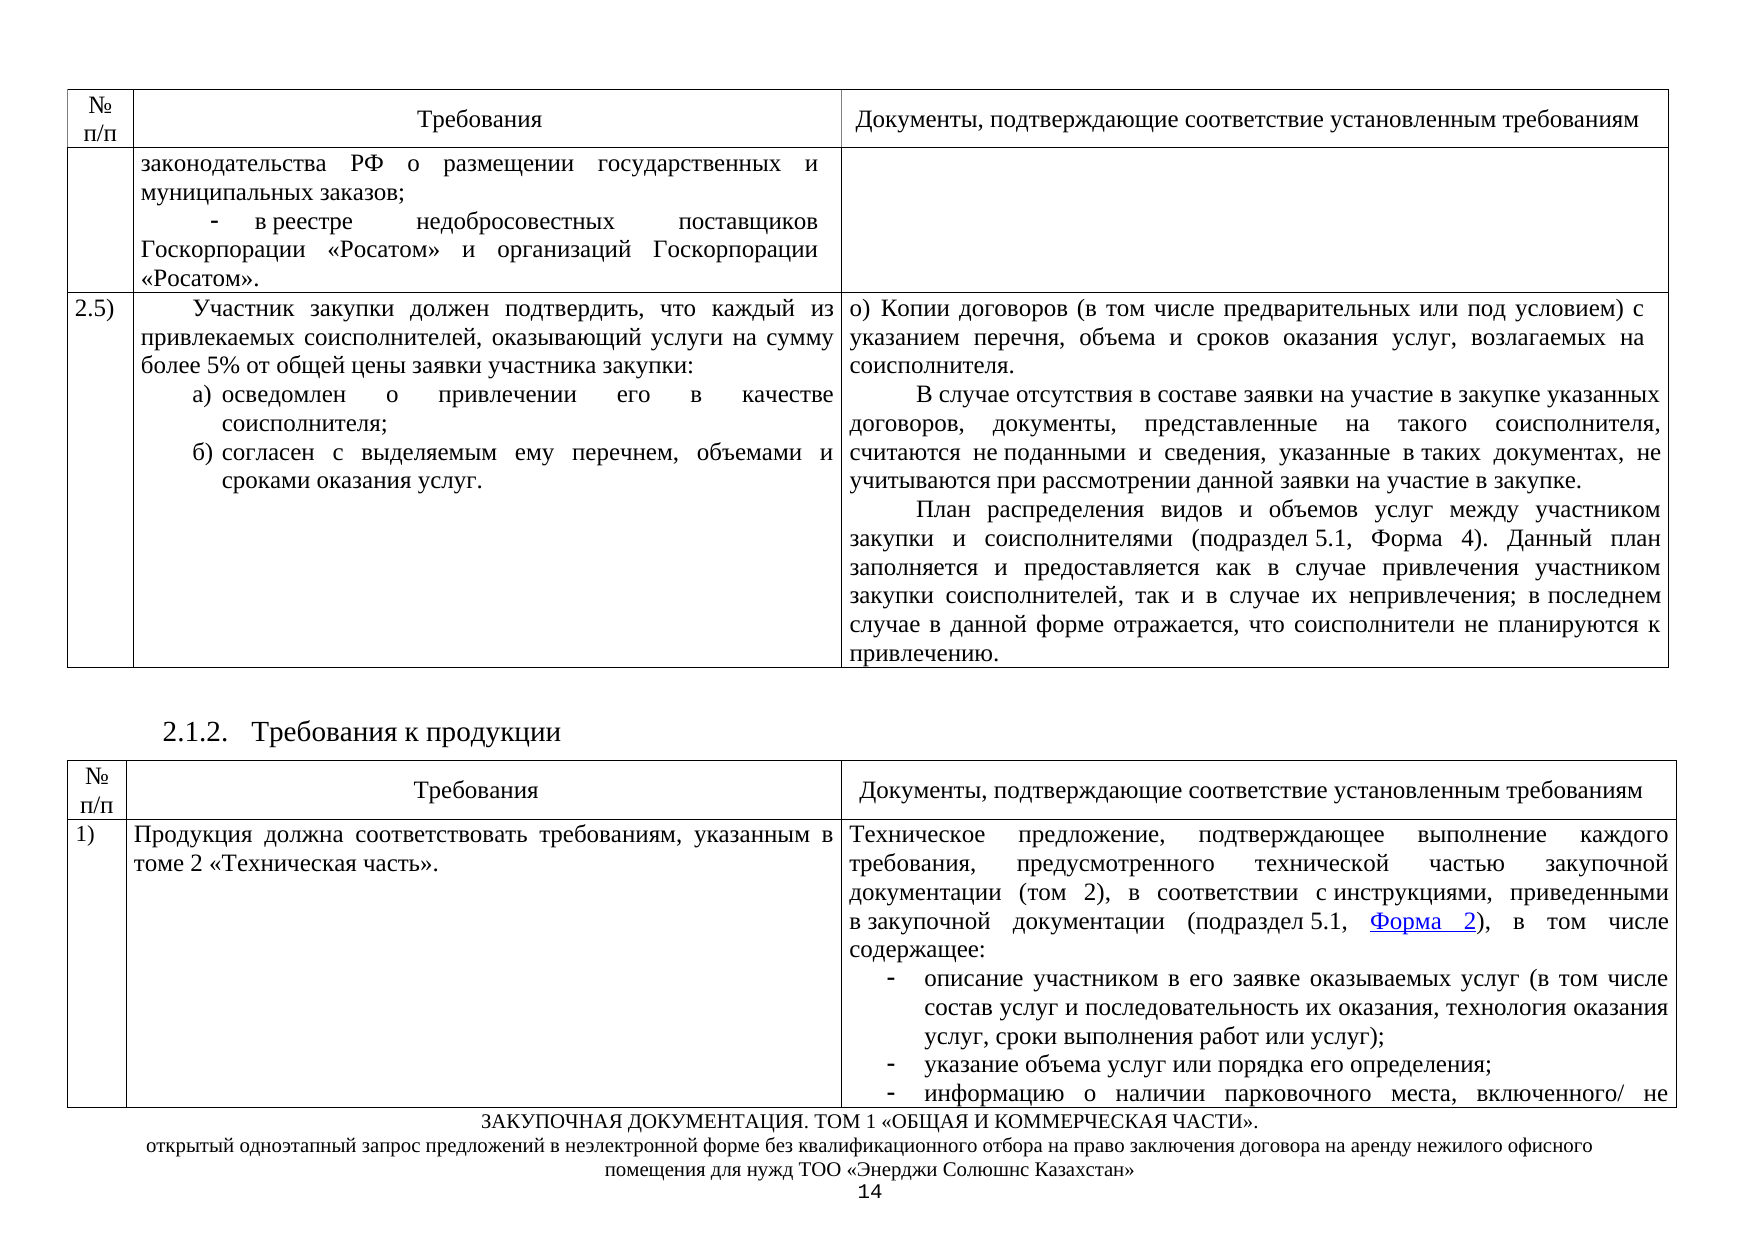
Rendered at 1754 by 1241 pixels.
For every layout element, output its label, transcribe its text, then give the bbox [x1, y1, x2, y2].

table_cell Участник закупки должен подтвердить, что каждый из привлекаемых соисполнителей, оказывающий услуги на сумму более 5% от общей цены заявки участника закупки: осведомлен о привлечении его в качестве соисполнителя; согласен с выделяемым ему перечнем, объемами и сроками оказания услуг. [134, 293, 841, 667]
table_header № п/п [68, 90, 133, 147]
table_cell [68, 293, 133, 667]
table_cell Копии договоров (в том числе предварительных или под условием) с указанием перечня, объема и сроков оказания услуг, возлагаемых на соисполнителя. В случае отсутствия в составе заявки на участие в закупке указанных договоров, документы, представленные на такого соисполнителя, считаются не поданными и сведения, указанные в таких документах, не учитываются при рассмотрении данной заявки на участие в закупке. План распределения видов и объемов услуг между участником закупки и соисполнителями (подраздел 5.1, Форма 4). Данный план заполняется и предоставляется как в случае привлечения участником закупки соисполнителей, так и в случае их непривлечения; в последнем случае в данной форме отражается, что соисполнители не планируются к привлечению. [842, 293, 1668, 667]
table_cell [127, 820, 841, 1107]
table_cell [842, 148, 1668, 292]
table_header Документы, подтверждающие соответствие установленным требованиям [842, 90, 1668, 147]
table_cell [68, 820, 126, 1107]
table_header Документы, подтверждающие соответствие установленным требованиям [842, 761, 1676, 818]
table_header Требования [134, 90, 841, 147]
table_header Требования [127, 761, 841, 818]
table_header № п/п [68, 761, 126, 818]
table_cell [842, 820, 1676, 1107]
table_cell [134, 148, 841, 292]
subtitle Требования к продукции [103, 714, 1636, 747]
table_cell [68, 148, 133, 292]
